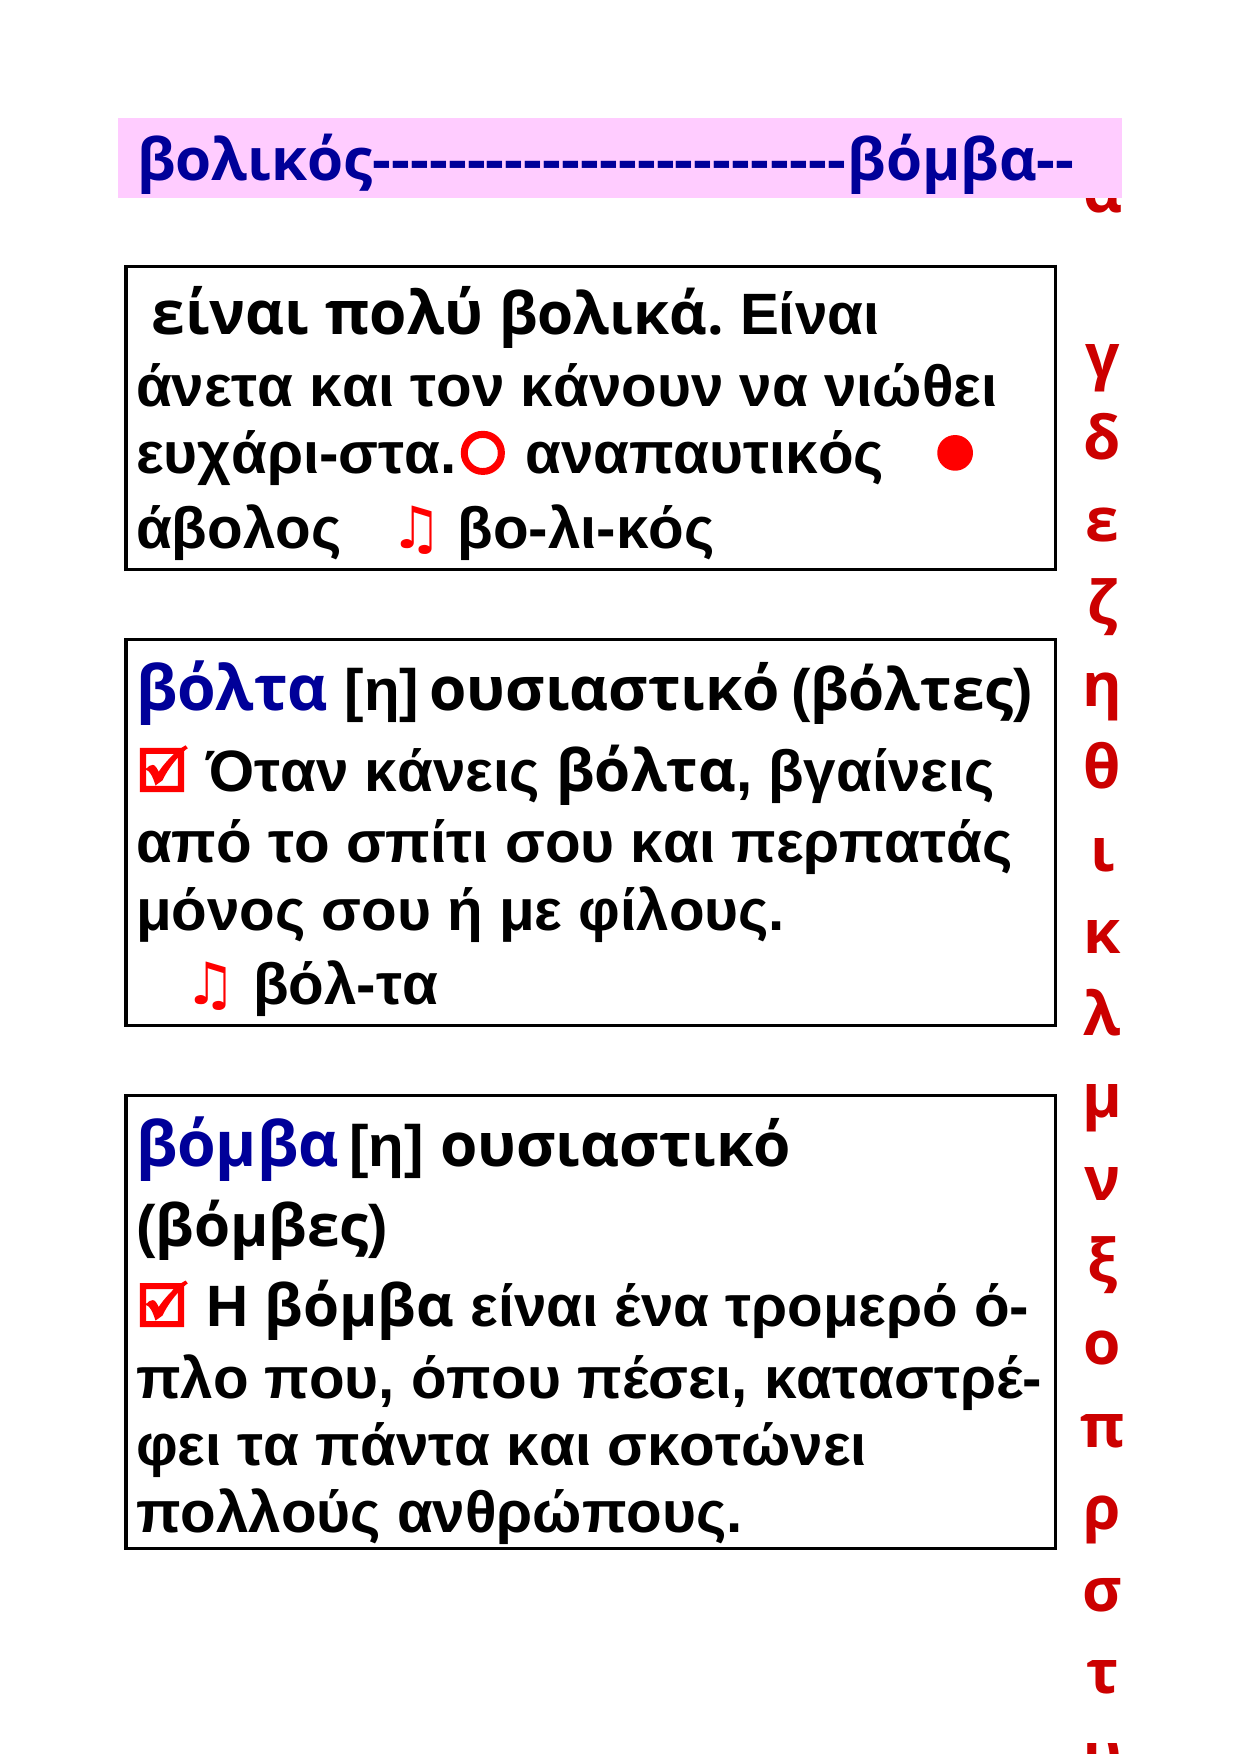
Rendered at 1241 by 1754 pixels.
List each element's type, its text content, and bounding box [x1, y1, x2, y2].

text πολλούς ανθρώπους. [128, 1472, 1054, 1547]
text βόλτα [η] ουσιαστικό (βόλτες) [128, 641, 1054, 723]
text βόμβα [η] ουσιαστικό (βόμβες) [128, 1097, 1054, 1259]
text Όταν κάνεις βόλτα, βγαίνεις από το σπίτι σου και περπατάς μόνος σου ή με φίλους. [128, 723, 1054, 937]
text Η βόμβα είναι ένα τρομερό ό-πλο που, όπου πέσει, καταστρέ-φει τα πάντα και σκοτώνει [128, 1259, 1054, 1472]
text ♫ βόλ-τα [128, 937, 1054, 1024]
text βολικός βόμβα [118, 118, 1122, 198]
text είναι πολύ βολικά. Είναι άνετα και τον κάνουν να νιώθει ευχάρι-στα. αναπαυτικός άβολος ♫ βο-λι-κός [128, 268, 1054, 568]
